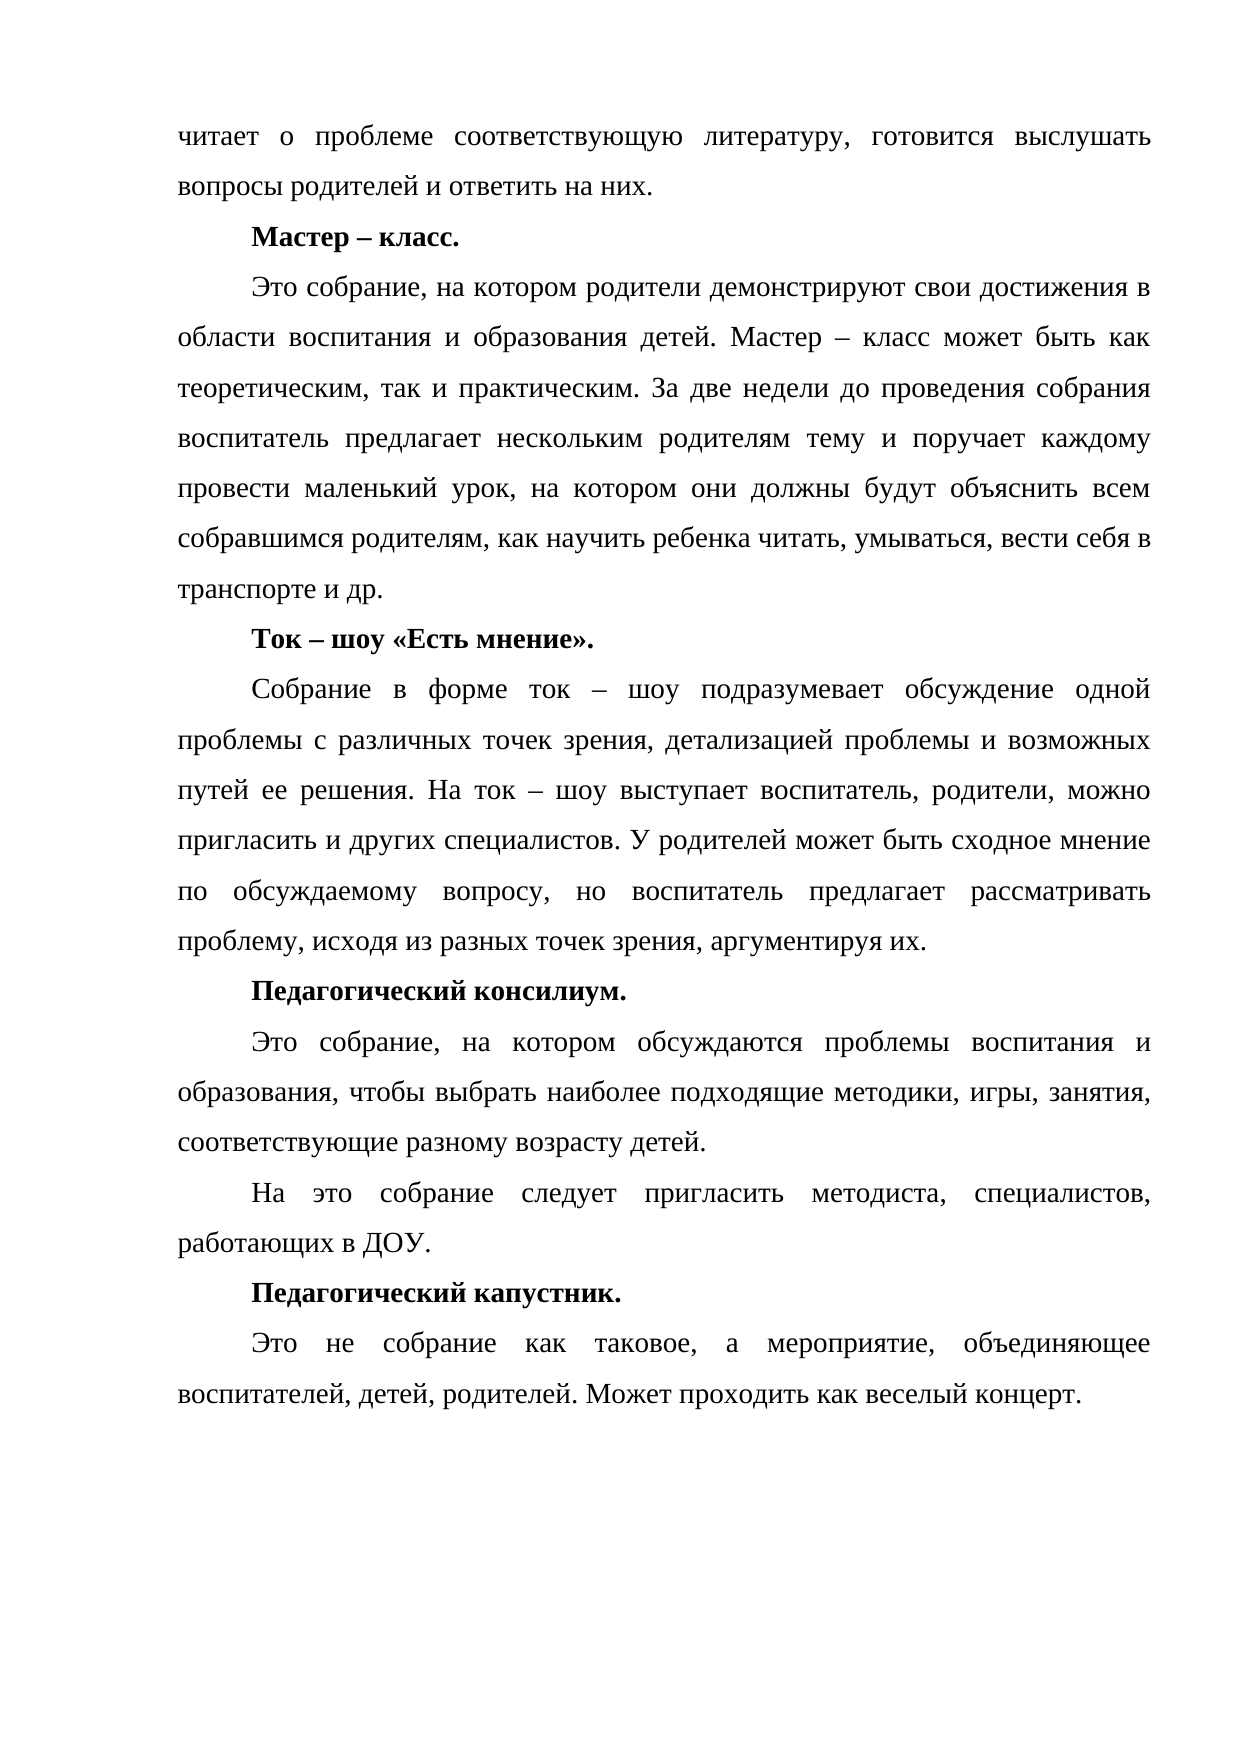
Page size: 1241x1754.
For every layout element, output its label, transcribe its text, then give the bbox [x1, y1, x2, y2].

text Педагогический консилиум. [177, 973, 1152, 1007]
text Это собрание, на котором обсуждаются проблемы воспитания и образования, чтобы выбрать наиболее подходящие методики, игры, занятия, соответствующие разному возрасту детей. [177, 1024, 1152, 1158]
text Это не собрание как таковое, а мероприятие, объединяющее воспитателей, детей, родителей. Может проходить как веселый концерт. [177, 1326, 1152, 1409]
text Собрание в форме ток – шоу подразумевает обсуждение одной проблемы с различных точек зрения, детализацией проблемы и возможных путей ее решения. На ток – шоу выступает воспитатель, родители, можно пригласить и других специалистов. У родителей может быть сходное мнение по обсуждаемому вопросу, но воспитатель предлагает рассматривать проблему, исходя из разных точек зрения, аргументируя их. [177, 672, 1152, 957]
text Ток – шоу «Есть мнение». [177, 621, 1152, 655]
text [177, 118, 1152, 202]
text Это собрание, на котором родители демонстрируют свои достижения в области воспитания и образования детей. Мастер – класс может быть как теоретическим, так и практическим. За две недели до проведения собрания воспитатель предлагает нескольким родителям тему и поручает каждому провести маленький урок, на котором они должны будут объяснить всем собравшимся родителям, как научить ребенка читать, умываться, вести себя в транспорте и др. [177, 269, 1152, 604]
text Мастер – класс. [177, 219, 1152, 252]
text На это собрание следует пригласить методиста, специалистов, работающих в ДОУ. [177, 1175, 1152, 1258]
text Педагогический капустник. [177, 1275, 1152, 1309]
